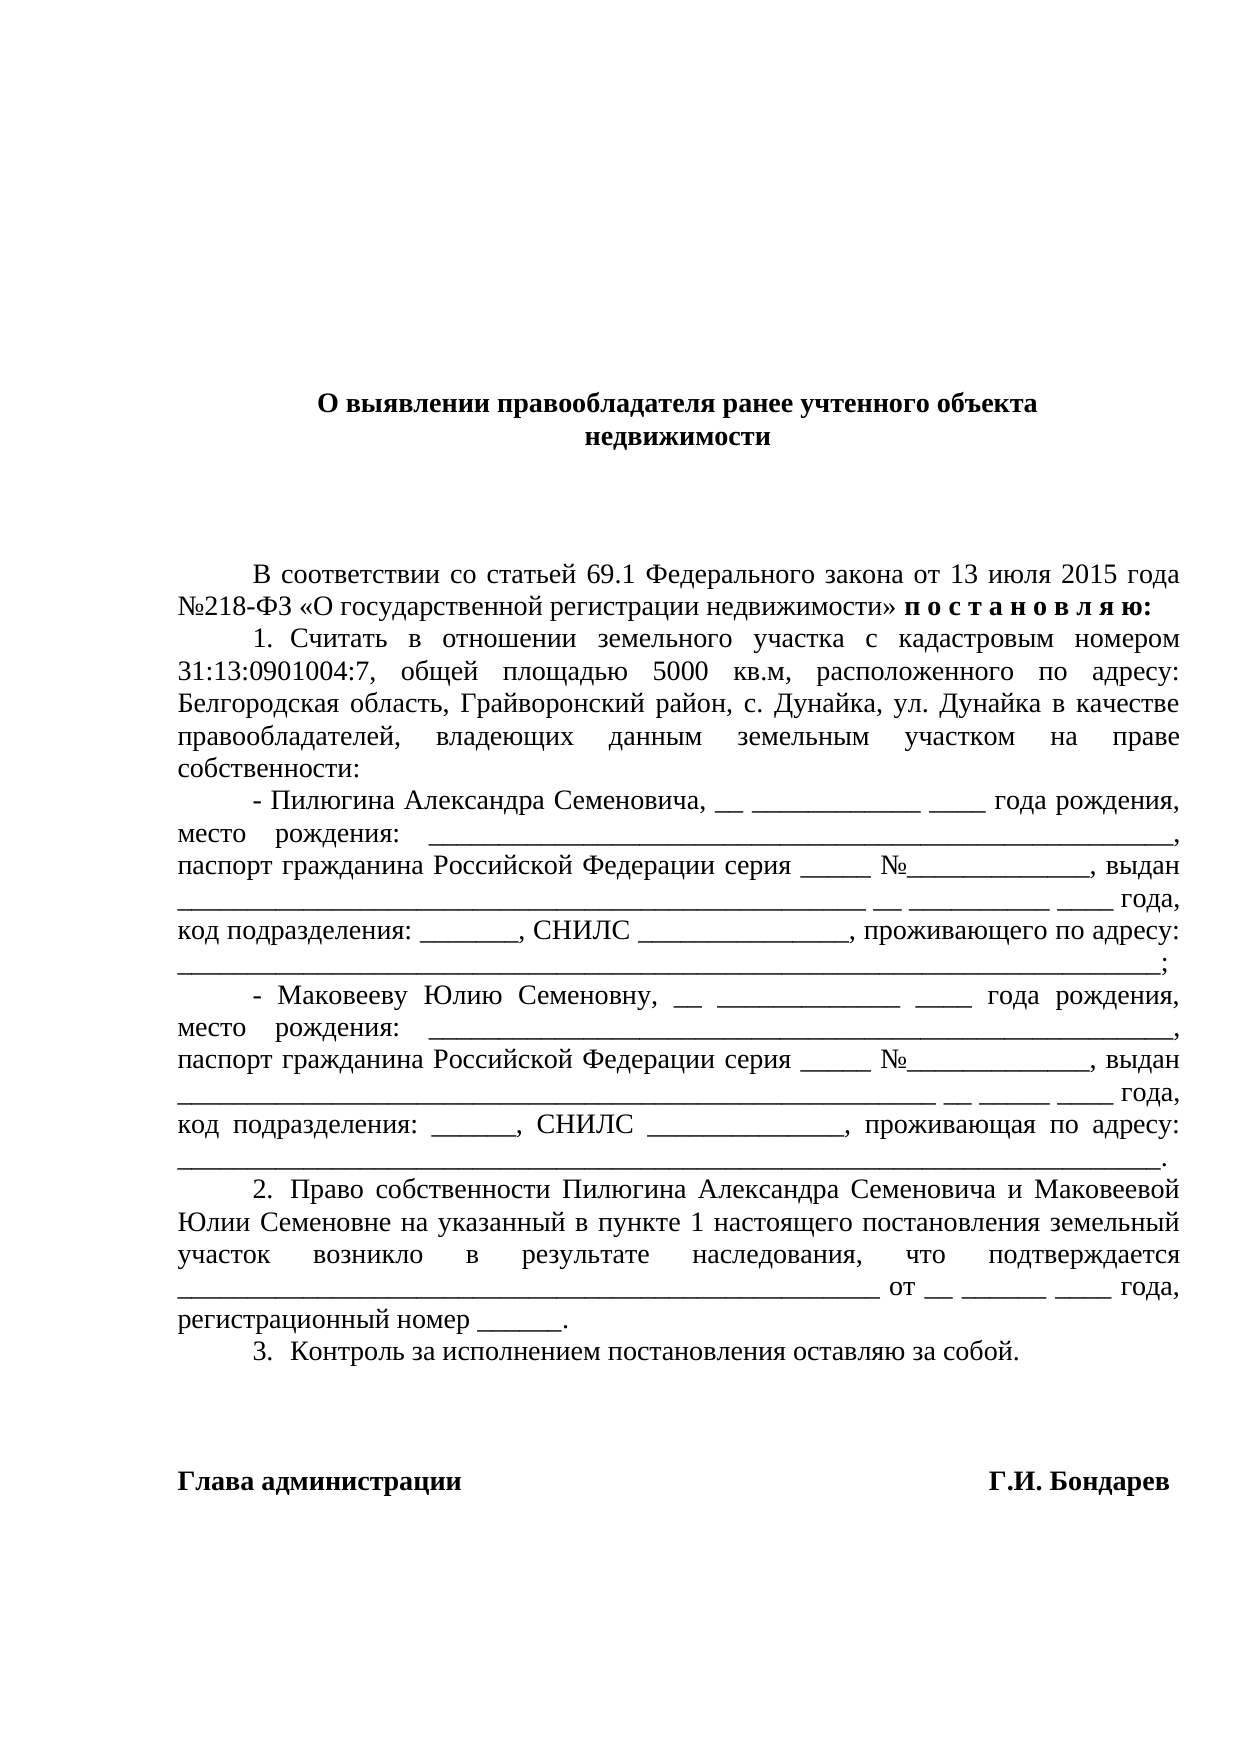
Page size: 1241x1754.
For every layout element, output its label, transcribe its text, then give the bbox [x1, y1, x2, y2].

text В соответствии со статьей 69.1 Федерального закона от 13 июля 2015 года №218-ФЗ «О государственной регистрации недвижимости» п о с т а н о в л я ю: [177, 557, 1181, 621]
table_header О выявлении правообладателя ранее учтенного объекта недвижимости [295, 386, 1048, 459]
text - Пилюгина Александра Семеновича, __ ____________ ____ года рождения, место рождения: _____________________________________________________, паспорт гражданина Российской Федерации серия _____ №_____________, выдан _________________________________________________ __ __________ ____ года, код подразделения: _______, СНИЛС _______________, проживающего по адресу: ______________________________________________________________________; [177, 783, 1181, 978]
text 2. Право собственности Пилюгина Александра Семеновича и Маковеевой Юлии Семеновне на указанный в пункте 1 настоящего постановления земельный участок возникло в результате наследования, что подтверждается __________________________________________________ от __ ______ ____ года, регистрационный номер ______. [177, 1172, 1181, 1334]
table_header Глава администрации [166, 1464, 679, 1496]
text 1. Считать в отношении земельного участка с кадастровым номером 31:13:0901004:7, общей площадью 5000 кв.м, расположенного по адресу: Белгородская область, Грайворонский район, с. Дунайка, ул. Дунайка в качестве правообладателей, владеющих данным земельным участком на праве собственности: [177, 621, 1181, 783]
text - Маковееву Юлию Семеновну, __ _____________ ____ года рождения, место рождения: _____________________________________________________, паспорт гражданина Российской Федерации серия _____ №_____________, выдан ______________________________________________________ __ _____ ____ года, код подразделения: ______, СНИЛС ______________, проживающая по адресу: ______________________________________________________________________. [177, 978, 1181, 1172]
text 3. Контроль за исполнением постановления оставляю за собой. [177, 1334, 1181, 1367]
table_header Г.И. Бондарев [679, 1464, 1181, 1496]
